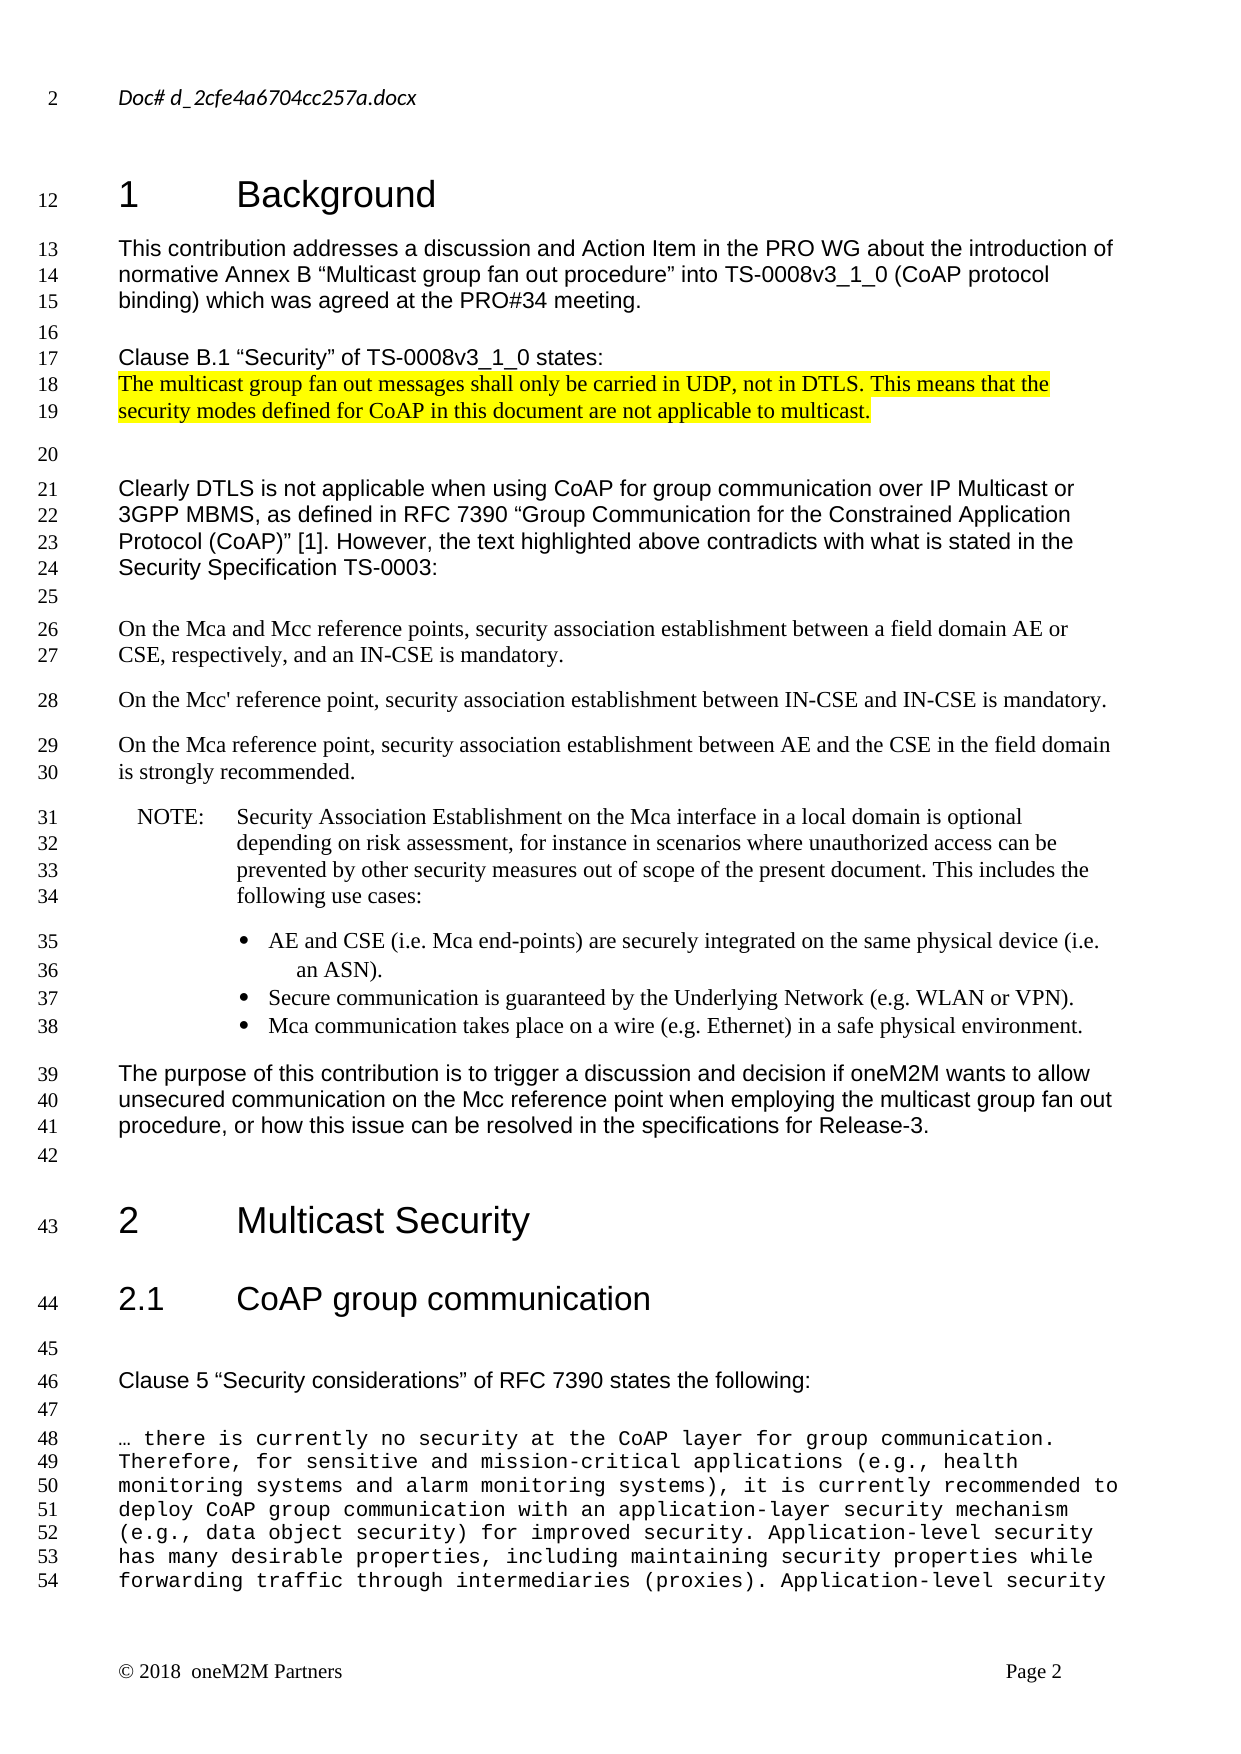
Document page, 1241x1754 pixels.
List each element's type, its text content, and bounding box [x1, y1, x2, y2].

text This contribution addresses a discussion and Action Item in the PRO WG about the introduction of normative Annex B “Multicast group fan out procedure” into TS-0008v3_1_0 (CoAP protocol binding) which was agreed at the PRO#34 meeting. [118, 234, 1122, 314]
text On the Mca reference point, security association establishment between AE and the CSE in the field domain is strongly recommended. [118, 732, 1122, 784]
text Clause 5 “Security considerations” of RFC 7390 states the following: [118, 1367, 1122, 1393]
text The multicast group fan out messages shall only be carried in UDP, not in DTLS. This means that the security modes defined for CoAP in this document are not applicable to multicast. [871, 371, 1122, 423]
subtitle 1 Background [118, 173, 1122, 216]
list Secure communication is guaranteed by the Underlying Network (e.g. WLAN or VPN). [240, 984, 1122, 1010]
list AE and CSE (i.e. Mca end-points) are securely integrated on the same physical device (i.e. an ASN). [240, 927, 1122, 982]
subtitle 2.1 CoAP group communication [118, 1279, 1122, 1317]
list Mca communication takes place on a wire (e.g. Ethernet) in a safe physical environment. [240, 1012, 1122, 1039]
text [118, 1499, 1122, 1593]
text NOTE: Security Association Establishment on the Mca interface in a local domain is optional depending on risk assessment, for instance in scenarios where unauthorized access can be prevented by other security measures out of scope of the present document. This includes the following use cases: [137, 803, 1122, 908]
text On the Mca and Mcc reference points, security association establishment between a field domain AE or CSE, respectively, and an IN-CSE is mandatory. [118, 615, 1122, 668]
text Clause B.1 “Security” of TS-0008v3_1_0 states: [118, 344, 1122, 371]
subtitle 2 Multicast Security [118, 1198, 1122, 1242]
text On the Mcc' reference point, security association establishment between IN-CSE and IN-CSE is mandatory. [118, 686, 1122, 713]
text … there is currently no security at the CoAP layer for group communication. Therefore, for sensitive and mission-critical applications (e.g., health monitoring systems and alarm monitoring systems), it is currently recommended to [118, 1428, 1122, 1499]
text The purpose of this contribution is to trigger a discussion and decision if oneM2M wants to allow unsecured communication on the Mcc reference point when employing the multicast group fan out procedure, or how this issue can be resolved in the specifications for Release-3. [118, 1060, 1122, 1139]
text Clearly DTLS is not applicable when using CoAP for group communication over IP Multicast or 3GPP MBMS, as defined in RFC 7390 “Group Communication for the Constrained Application Protocol (CoAP)” [1]. However, the text highlighted above contradicts with what is stated in the Security Specification TS-0003: [118, 475, 1122, 580]
